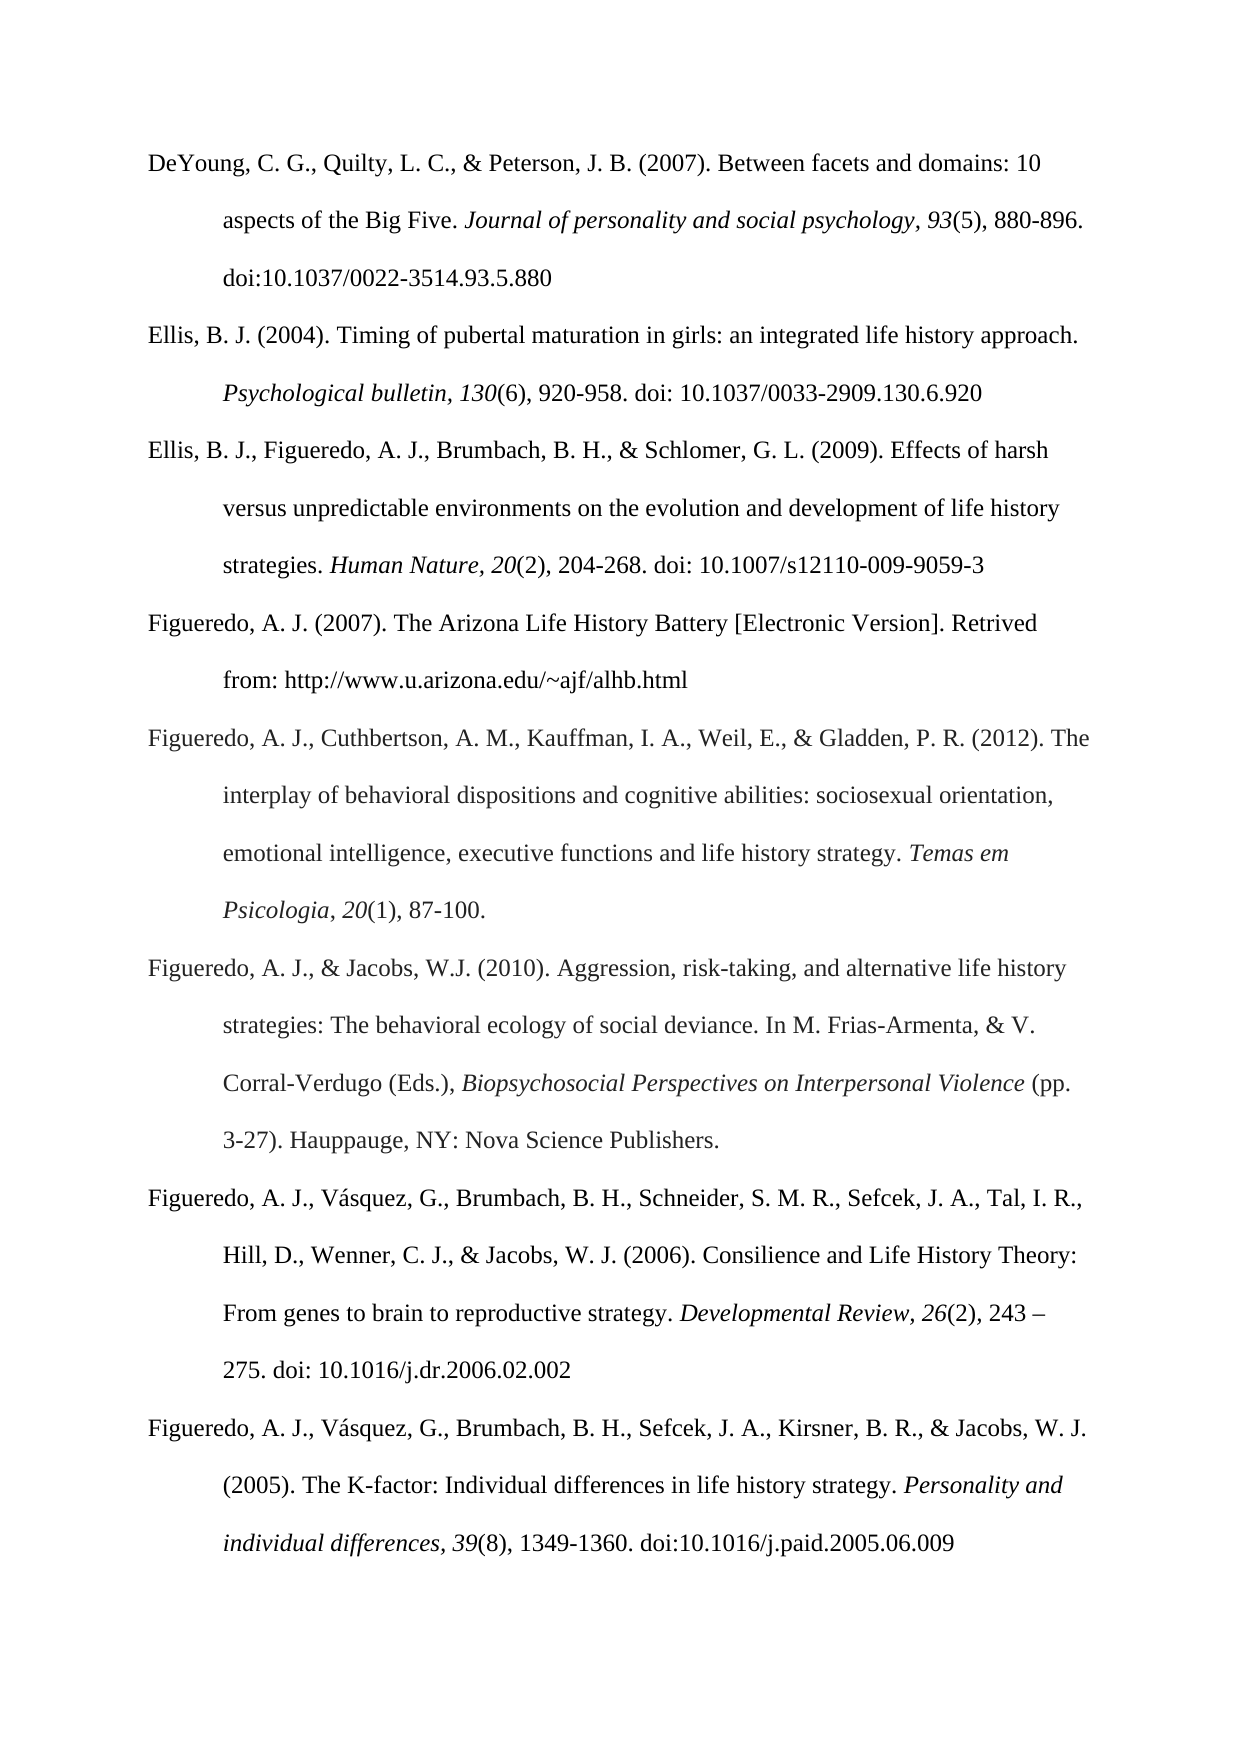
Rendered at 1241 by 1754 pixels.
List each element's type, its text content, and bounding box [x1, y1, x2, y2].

text Ellis, B. J., Figueredo, A. J., Brumbach, B. H., & Schlomer, G. L. (2009). Effects of harsh versus unpredictable environments on the evolution and development of life history strategies. Human Nature, 20(2), 204-268. doi: 10.1007/s12110-009-9059-3 [148, 435, 1093, 579]
text DeYoung, C. G., Quilty, L. C., & Peterson, J. B. (2007). Between facets and domains: 10 aspects of the Big Five. Journal of personality and social psychology, 93(5), 880-896. doi:10.1037/0022-3514.93.5.880 [148, 148, 1093, 291]
text Figueredo, A. J., Vásquez, G., Brumbach, B. H., Sefcek, J. A., Kirsner, B. R., & Jacobs, W. J. (2005). The K-factor: Individual differences in life history strategy. Personality and individual differences, 39(8), 1349-1360. doi:10.1016/j.paid.2005.06.009 [148, 1413, 1093, 1556]
text Figueredo, A. J., & Jacobs, W.J. (2010). Aggression, risk-taking, and alternative life history strategies: The behavioral ecology of social deviance. In M. Frias-Armenta, & V. Corral-Verdugo (Eds.), Biopsychosocial Perspectives on Interpersonal Violence (pp. 3-27). Hauppauge, NY: Nova Science Publishers. [148, 953, 1093, 1154]
text Ellis, B. J. (2004). Timing of pubertal maturation in girls: an integrated life history approach. Psychological bulletin, 130(6), 920-958. doi: 10.1037/0033-2909.130.6.920 [148, 320, 1093, 406]
text Figueredo, A. J. (2007). The Arizona Life History Battery [Electronic Version]. Retrived from: http://www.u.arizona.edu/~ajf/alhb.html [148, 608, 1093, 694]
text Figueredo, A. J., Cuthbertson, A. M., Kauffman, I. A., Weil, E., & Gladden, P. R. (2012). The interplay of behavioral dispositions and cognitive abilities: sociosexual orientation, emotional intelligence, executive functions and life history strategy. Temas em Psicologia, 20(1), 87-100. [148, 723, 1093, 924]
text Figueredo, A. J., Vásquez, G., Brumbach, B. H., Schneider, S. M. R., Sefcek, J. A., Tal, I. R., Hill, D., Wenner, C. J., & Jacobs, W. J. (2006). Consilience and Life History Theory: From genes to brain to reproductive strategy. Developmental Review, 26(2), 243 – 275. doi: 10.1016/j.dr.2006.02.002 [148, 1183, 1093, 1384]
